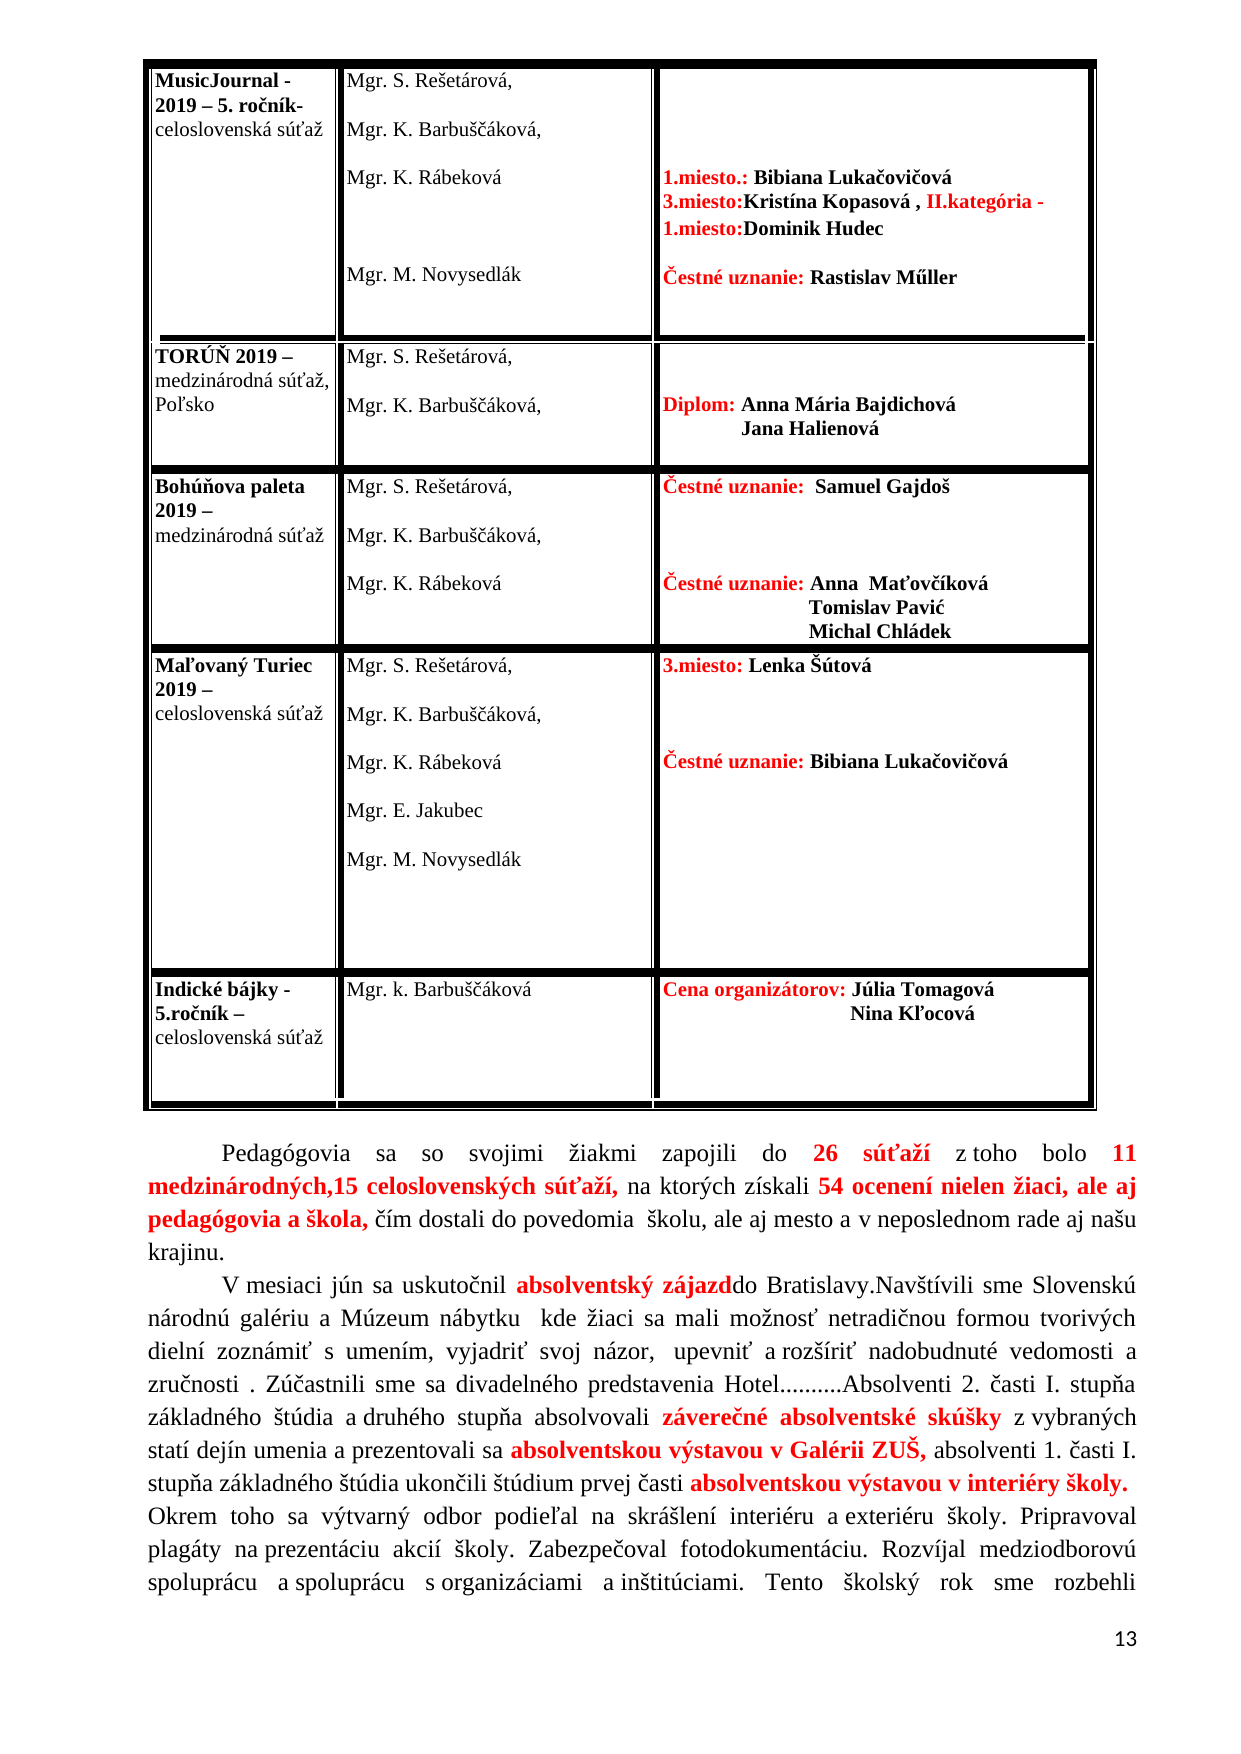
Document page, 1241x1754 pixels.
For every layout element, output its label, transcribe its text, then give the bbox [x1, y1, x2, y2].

table_cell 1.miesto.: Bibiana Lukačovičová 3.miesto:Kristína Kopasová , II.kategória - 1.miesto:Dominik Hudec Čestné uznanie: Rastislav Műller [660, 69, 1088, 335]
table_cell Cena organizátorov: Júlia Tomagová Nina Kľocová [655, 977, 1088, 1101]
table_cell Čestné uznanie: Samuel Gajdoš Čestné uznanie: Anna Maťovčíková Tomislav Pavić Michal Chládek [660, 474, 1088, 644]
table_cell Mgr. S. Rešetárová, Mgr. K. Barbuščáková, [344, 344, 651, 465]
table_cell Mgr. S. Rešetárová, Mgr. K. Barbuščáková, Mgr. K. Rábeková Mgr. M. Novysedlák [344, 69, 651, 335]
table_cell Bohúňova paleta 2019 – medzinárodná súťaž [152, 474, 335, 644]
table_cell Mgr. S. Rešetárová, Mgr. K. Barbuščáková, Mgr. K. Rábeková Mgr. E. Jakubec Mgr. M. Novysedlák [344, 653, 651, 968]
text V mesiaci jún sa uskutočnil absolventský zájazddo Bratislavy.Navštívili sme Slovenskú národnú galériu a Múzeum nábytku kde žiaci sa mali možnosť netradičnou formou tvorivých dielní zoznámiť s umením, vyjadriť svoj názor, upevniť a rozšíriť nadobudnuté vedomosti a zručnosti . Zúčastnili sme sa divadelného predstavenia Hotel..........Absolventi 2. časti I. stupňa základného štúdia a druhého stupňa absolvovali záverečné absolventské skúšky z vybraných statí dejín umenia a prezentovali sa absolventskou výstavou v Galérii ZUŠ, absolventi 1. časti I. stupňa základného štúdia ukončili štúdium prvej časti absolventskou výstavou v interiéry školy. [148, 1270, 1137, 1497]
table_cell 3.miesto: Lenka Šútová Čestné uznanie: Bibiana Lukačovičová [660, 653, 1088, 968]
table_cell TORÚŇ 2019 – medzinárodná súťaž, Poľsko [149, 335, 339, 465]
table_cell Mgr. S. Rešetárová, Mgr. K. Barbuščáková, Mgr. K. Rábeková [344, 474, 651, 644]
table_cell Mgr. k. Barbuščáková [339, 977, 655, 1101]
table_cell MusicJournal -2019 – 5. ročník- celoslovenská súťaž [152, 69, 335, 335]
table_cell Diplom: Anna Mária Bajdichová Jana Halienová [655, 335, 1093, 465]
text Pedagógovia sa so svojimi žiakmi zapojili do 26 súťaží z toho bolo 11 medzinárodných,15 celoslovenských súťaží, na ktorých získali 54 ocenení nielen žiaci, ale aj pedagógovia a škola, čím dostali do povedomia školu, ale aj mesto a v neposlednom rade aj našu krajinu. [148, 1138, 1137, 1266]
table_cell Maľovaný Turiec 2019 – celoslovenská súťaž [152, 653, 335, 968]
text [148, 1501, 1137, 1596]
table_cell Indické bájky -5.ročník – celoslovenská súťaž [152, 977, 339, 1101]
